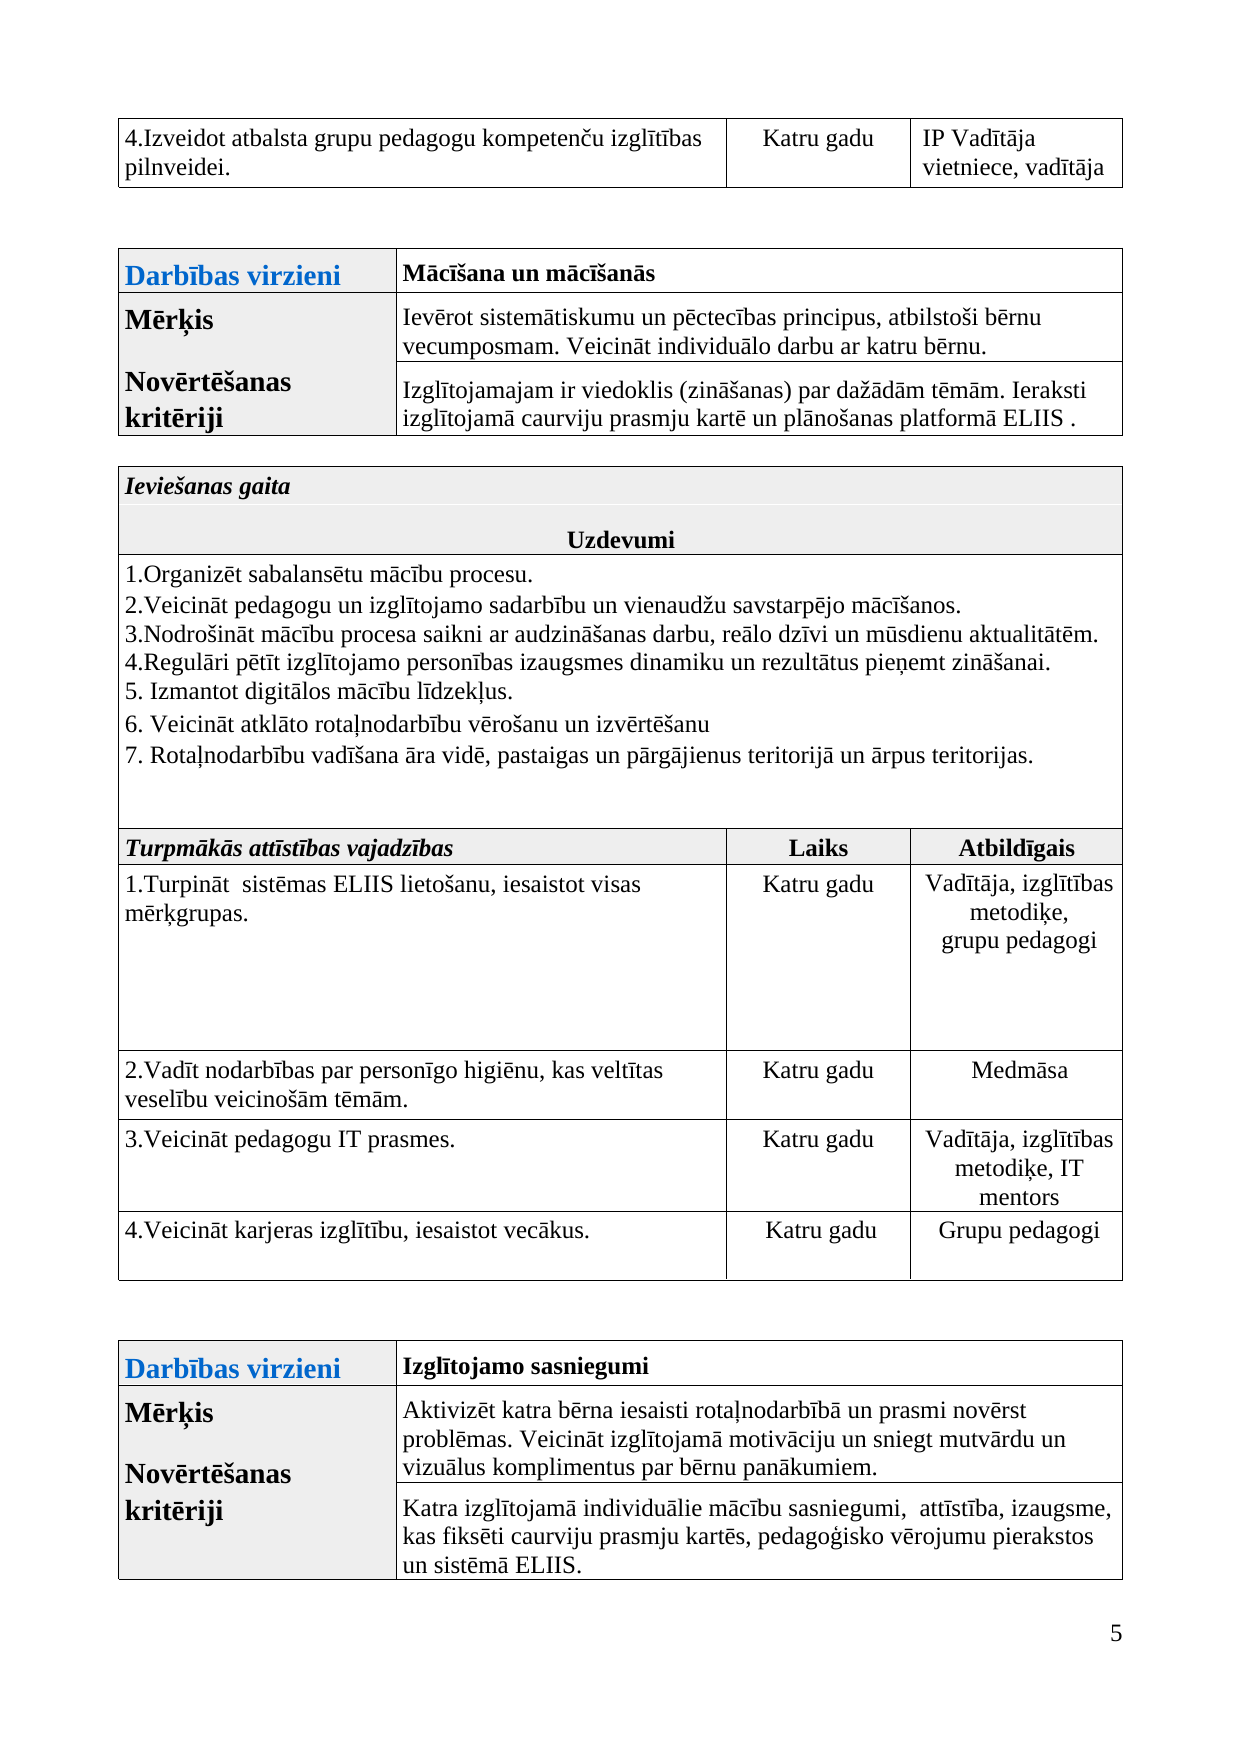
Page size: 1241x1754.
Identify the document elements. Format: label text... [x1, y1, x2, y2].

table_cell Katru gadu [727, 1212, 910, 1279]
table_cell Ievērot sistemātiskumu un pēctecības principus, atbilstoši bērnu vecumposmam. Veicināt individuālo darbu ar katru bērnu. [397, 293, 1122, 361]
table_cell Katra izglītojamā individuālie mācību sasniegumi, attīstība, izaugsme, kas fiksēti caurviju prasmju kartēs, pedagoģisko vērojumu pierakstos un sistēmā ELIIS. [397, 1483, 1122, 1579]
table_cell Katru gadu [727, 865, 910, 1050]
table_cell Laiks [727, 829, 910, 864]
table_cell Grupu pedagogi [911, 1212, 1122, 1279]
table_cell 4.Veicināt karjeras izglītību, iesaistot vecākus. [119, 1212, 726, 1279]
table_header Ieviešanas gaita [119, 467, 1122, 504]
table_cell Izglītojamajam ir viedoklis (zināšanas) par dažādām tēmām. Ieraksti izglītojamā caurviju prasmju kartē un plānošanas platformā ELIIS . [397, 362, 1122, 435]
table_cell 2.Vadīt nodarbības par personīgo higiēnu, kas veltītas veselību veicinošām tēmām. [119, 1051, 726, 1119]
table_cell Vadītāja, izglītības metodiķe, grupu pedagogi [911, 865, 1122, 1050]
table_cell Vadītāja, izglītības metodiķe, IT mentors [911, 1120, 1122, 1211]
table_cell Uzdevumi [119, 521, 1122, 554]
table_cell Aktivizēt katra bērna iesaisti rotaļnodarbībā un prasmi novērst problēmas. Veicināt izglītojamā motivāciju un sniegt mutvārdu un vizuālus komplimentus par bērnu panākumiem. [397, 1386, 1122, 1482]
table_cell Katru gadu [727, 119, 910, 187]
table_cell 1.Organizēt sabalansētu mācību procesu. 2.Veicināt pedagogu un izglītojamo sadarbību un vienaudžu savstarpējo mācīšanos. 3.Nodrošināt mācību procesa saikni ar audzināšanas darbu, reālo dzīvi un mūsdienu aktualitātēm. 4.Regulāri pētīt izglītojamo personības izaugsmes dinamiku un rezultātus pieņemt zināšanai. 5. Izmantot digitālos mācību līdzekļus. 6. Veicināt atklāto rotaļnodarbību vērošanu un izvērtēšanu 7. Rotaļnodarbību vadīšana āra vidē, pastaigas un pārgājienus teritorijā un ārpus teritorijas. [119, 555, 1122, 828]
table_cell Katru gadu [727, 1120, 910, 1211]
table_header Darbības virzieni [119, 249, 396, 292]
table_header Darbības virzieni [119, 1341, 396, 1384]
table_header Mācīšana un mācīšanās [397, 249, 1122, 292]
table_cell 3.Veicināt pedagogu IT prasmes. [119, 1120, 726, 1211]
table_cell 1.Turpināt sistēmas ELIIS lietošanu, iesaistot visas mērķgrupas. [119, 865, 726, 1050]
table_cell Medmāsa [911, 1051, 1122, 1119]
table_cell Katru gadu [727, 1051, 910, 1119]
table_cell IP Vadītāja vietniece, vadītāja [911, 119, 1122, 187]
table_cell 4.Izveidot atbalsta grupu pedagogu kompetenču izglītības pilnveidei. [119, 119, 726, 187]
table_header Izglītojamo sasniegumi [397, 1341, 1122, 1384]
table_cell Mērķis Novērtēšanas kritēriji [119, 293, 396, 435]
table_cell Atbildīgais [911, 829, 1122, 864]
table_cell Mērķis Novērtēšanas kritēriji [119, 1386, 396, 1579]
table_cell Turpmākās attīstības vajadzības [119, 829, 726, 864]
